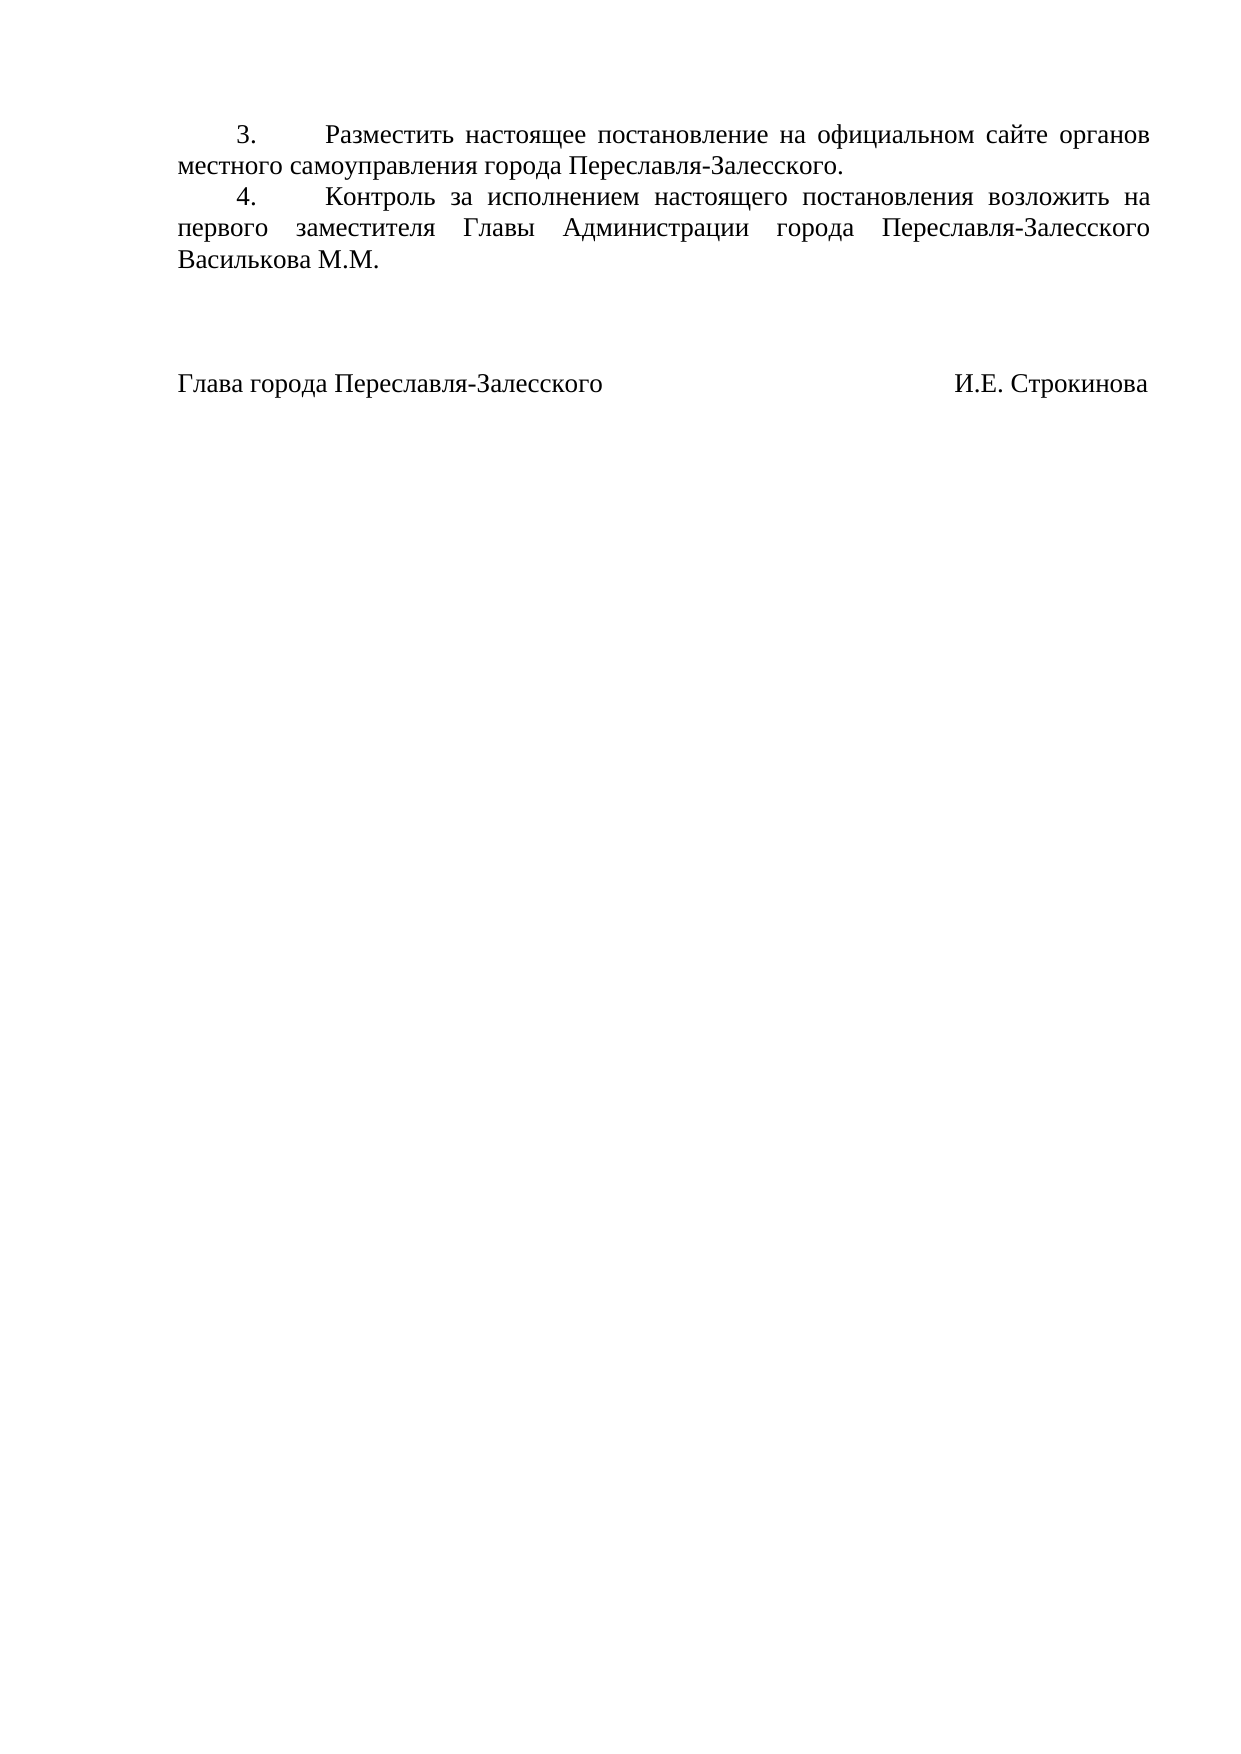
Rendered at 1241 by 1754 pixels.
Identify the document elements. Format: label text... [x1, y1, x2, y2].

list Контроль за исполнением настоящего постановления возложить на первого заместителя Главы Администрации города Переславля-Залесского Василькова М.М. [177, 180, 1152, 274]
list Разместить настоящее постановление на официальном сайте органов местного самоуправления города Переславля-Залесского. [177, 118, 1152, 180]
text Глава города Переславля-Залесского И.Е. Строкинова [177, 367, 1152, 398]
